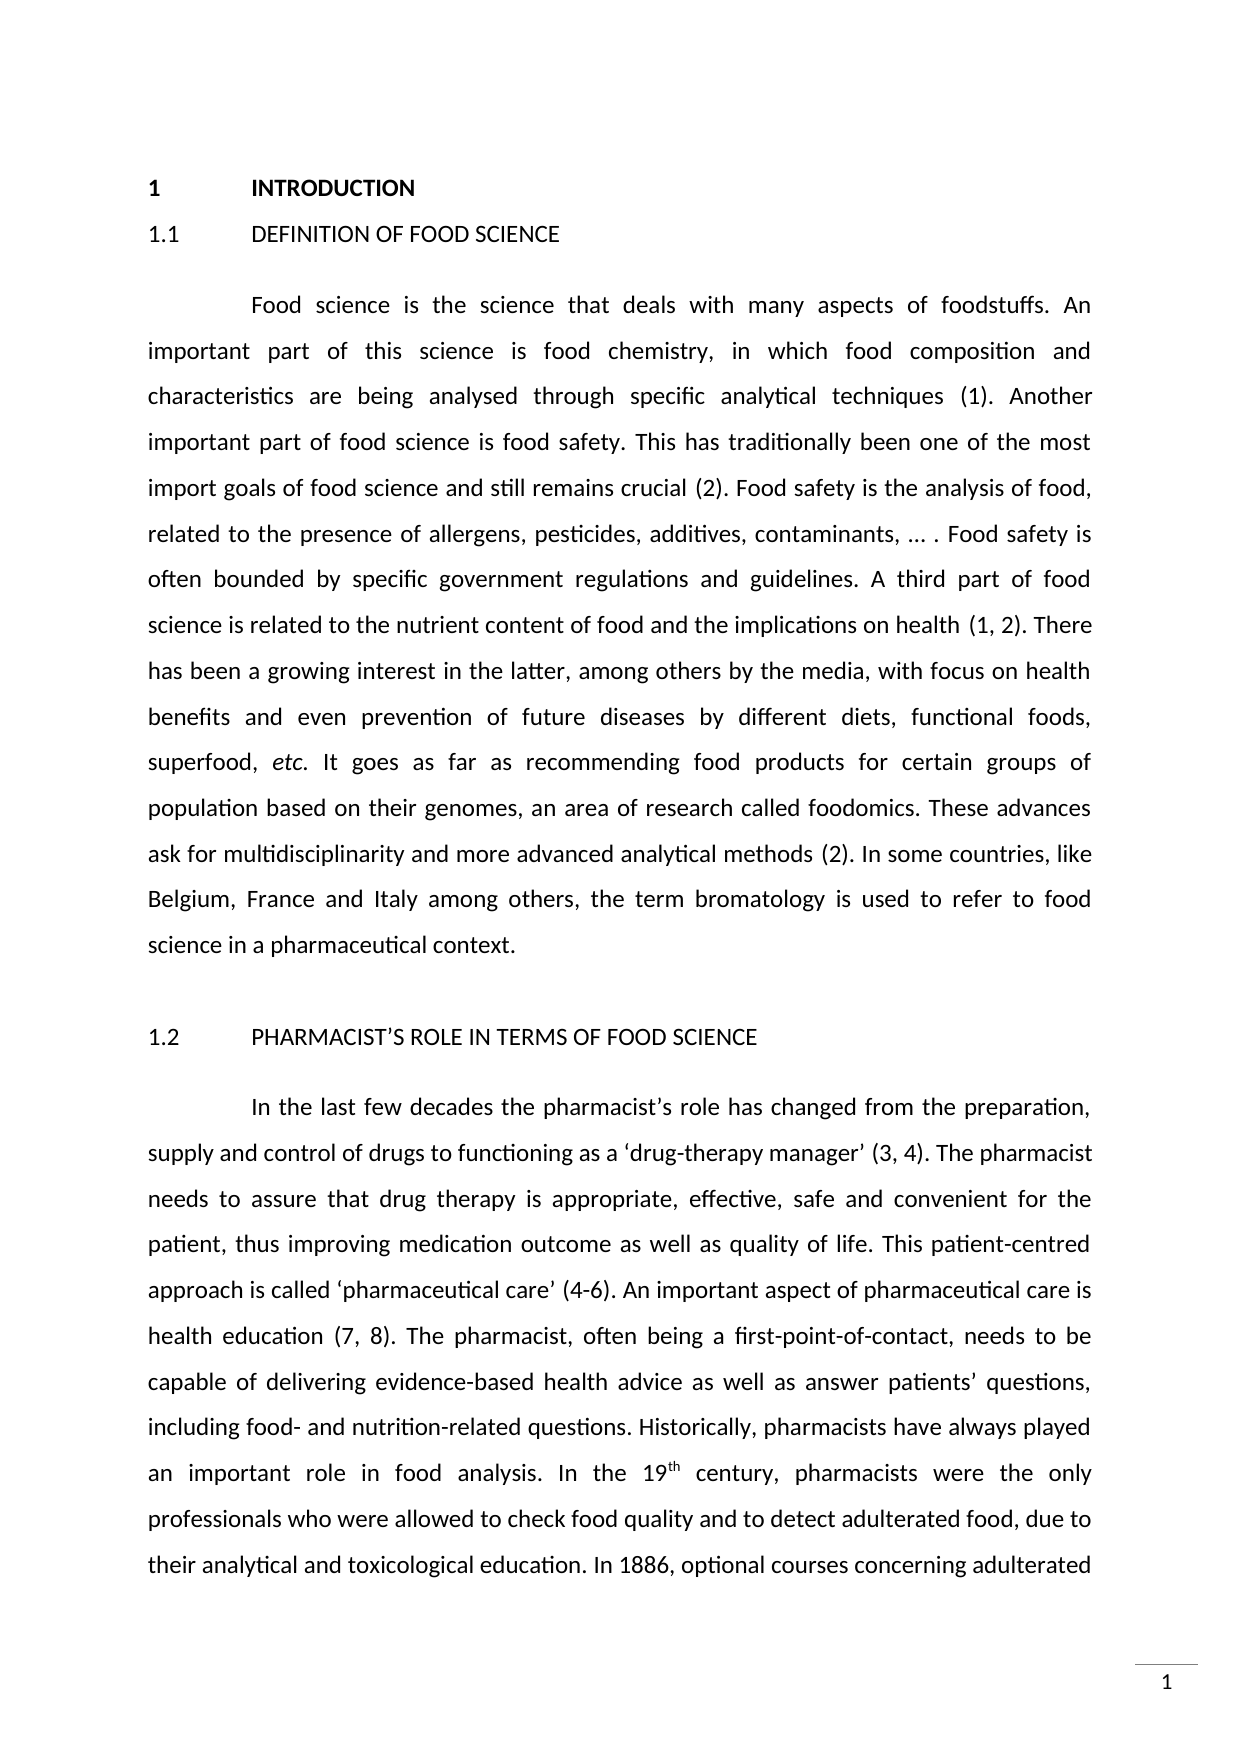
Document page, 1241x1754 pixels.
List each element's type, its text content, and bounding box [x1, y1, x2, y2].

text Food science is the science that deals with many aspects of foodstuffs. An important part of this science is food chemistry, in which food composition and characteristics are being analysed through specific analytical techniques (1). Another important part of food science is food safety. This has traditionally been one of the most import goals of food science and still remains crucial (2). Food safety is the analysis of food, related to the presence of allergens, pesticides, additives, contaminants, … . Food safety is often bounded by specific government regulations and guidelines. A third part of food science is related to the nutrient content of food and the implications on health (1, 2). There has been a growing interest in the latter, among others by the media, with focus on health benefits and even prevention of future diseases by different diets, functional foods, superfood, etc. It goes as far as recommending food products for certain groups of population based on their genomes, an area of research called foodomics. These advances ask for multidisciplinarity and more advanced analytical methods (2). In some countries, like Belgium, France and Italy among others, the term bromatology is used to refer to food science in a pharmaceutical context. [148, 289, 1093, 960]
subtitle PHARMACIST’S ROLE IN TERMS OF FOOD SCIENCE [148, 1021, 1093, 1051]
subtitle INTRODUCTION [148, 173, 1093, 203]
subtitle DEFINITION OF FOOD SCIENCE [148, 218, 1093, 249]
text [148, 1091, 1093, 1579]
